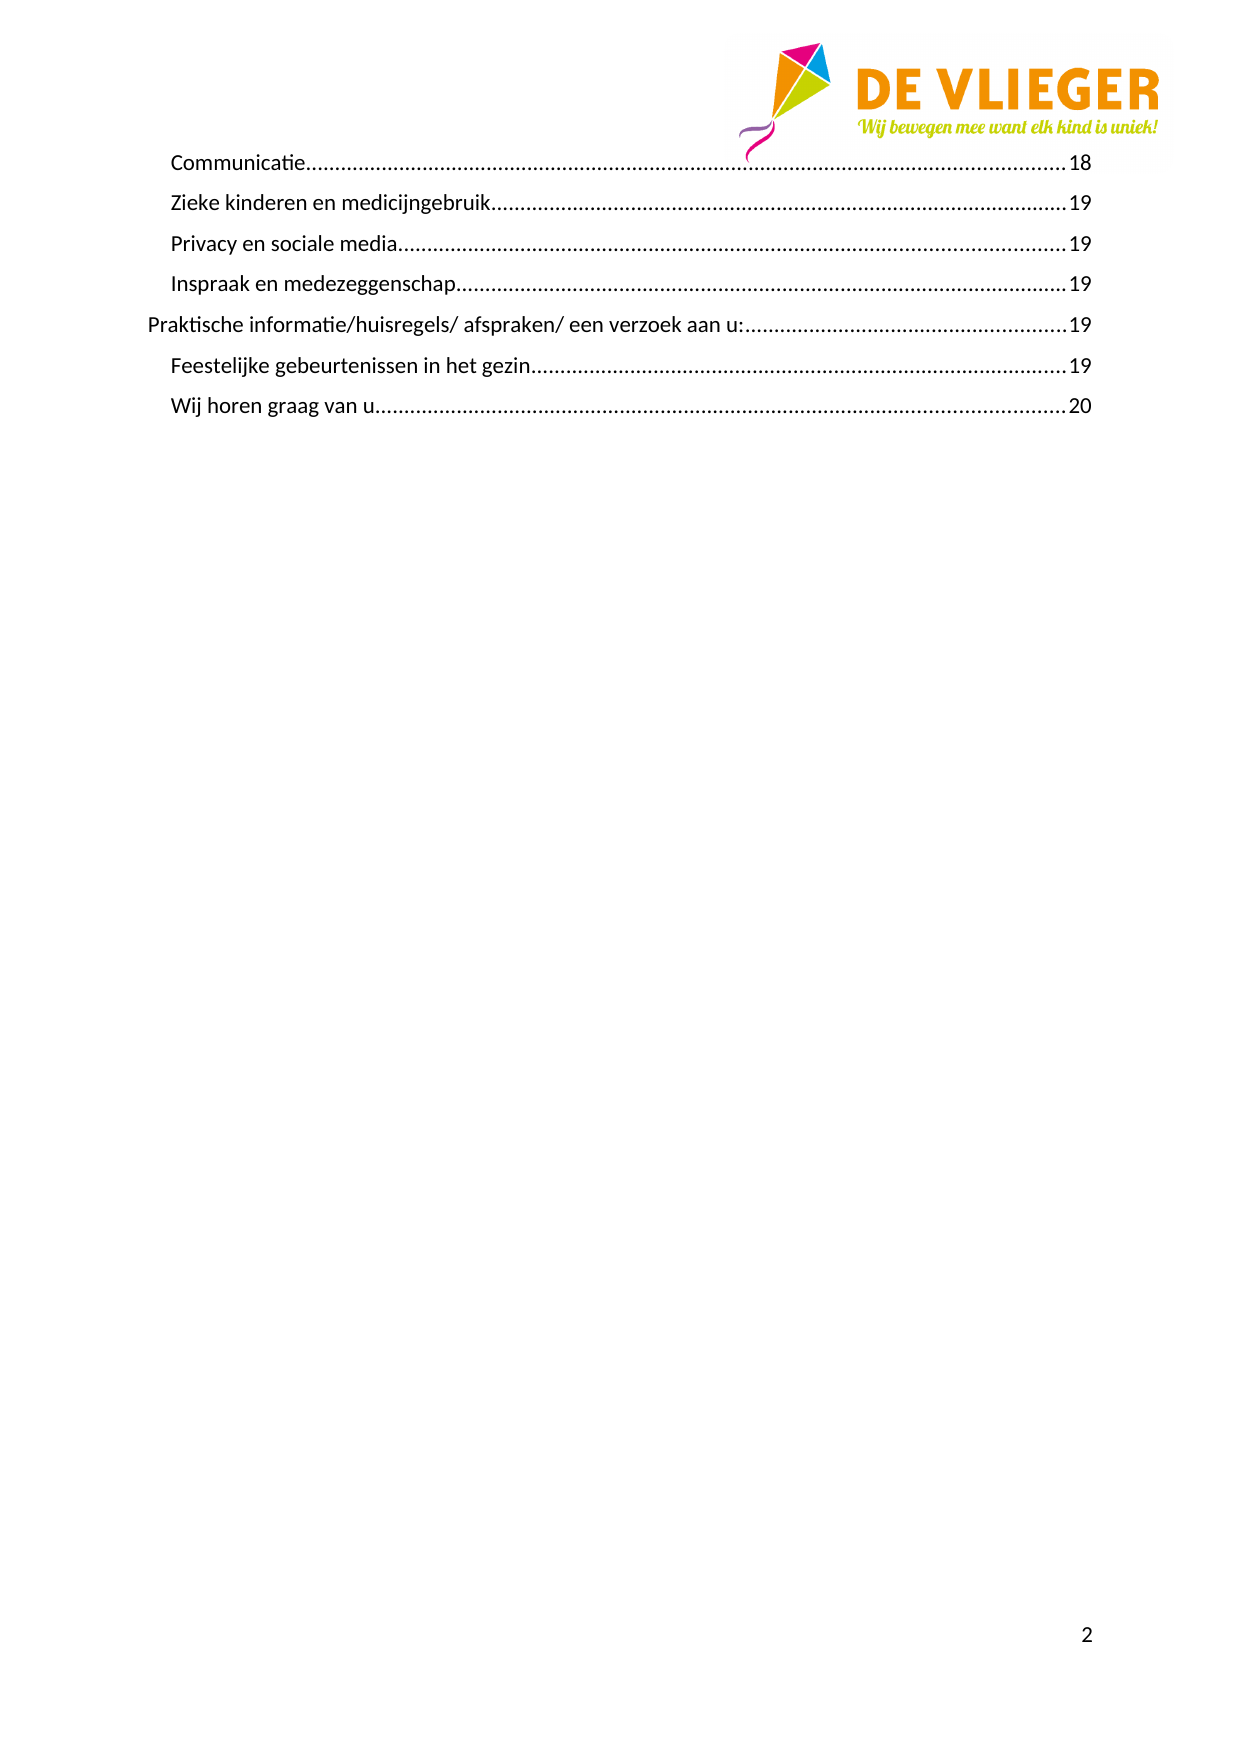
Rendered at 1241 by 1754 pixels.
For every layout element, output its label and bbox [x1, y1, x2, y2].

picture [736, 44, 1162, 162]
